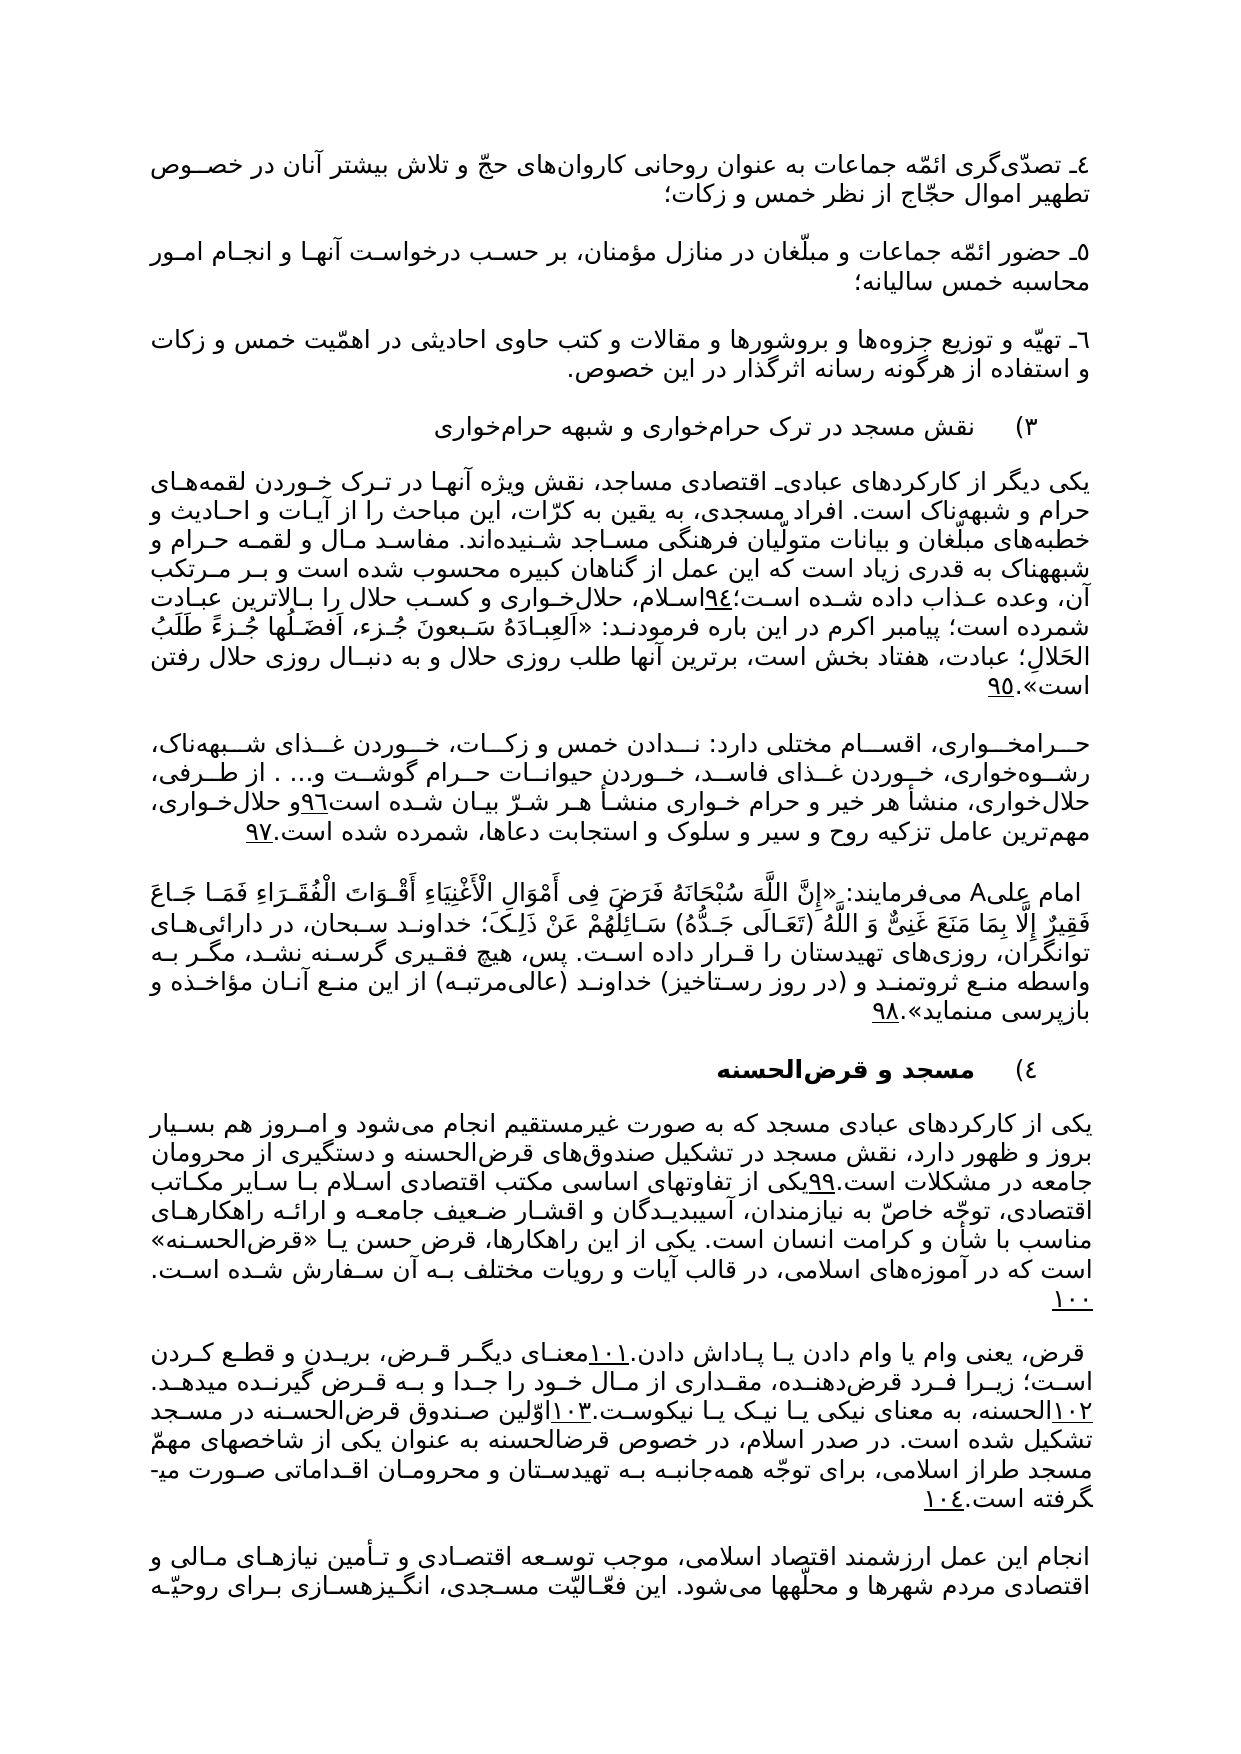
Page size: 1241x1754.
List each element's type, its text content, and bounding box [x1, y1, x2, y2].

text امام علیA می‌فرمایند: «إِنَّ اللَّهَ سُبْحَانَهُ فَرَضَ فِی أَمْوَالِ الْأَغْنِیَاءِ أَقْوَاتَ الْفُقَرَاءِ فَمَا جَاعَ فَقِیرٌ إِلَّا بِمَا مَنَعَ غَنِیٌّ وَ اللَّهُ (تَعَالَى جَدُّهُ) سَائِلُهُمْ عَنْ ذَلِکَ؛ خداوند سبحان، در دارائی‌هاى توانگران، روزی‌هاى تهیدستان را قرار داده است. پس، هیچ فقیری گرسنه نشد، مگر به واسطه منع ثروتمند و (در روز رستاخیز) خداوند (عالی‌مرتبه) از این منع آنان مؤاخذه و بازپرسى مى‏نماید».٩٨ [150, 875, 1090, 1026]
text ٤ـ تصدّی‌گری ائمّه جماعات به عنوان روحانی کاروان‌های حجّ و تلاش بیشتر آنان در خصوص تطهیر اموال حجّاج از نظر خمس و زکات؛ [150, 150, 1090, 208]
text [150, 1542, 1090, 1601]
text ٦ـ تهیّه و توزیع جزوه‌ها و بروشورها و مقالات و کتب حاوی احادیثی در اهمّیت خمس و زکات و استفاده از هر‌گونه رسانه اثرگذار در این خصوص. [150, 325, 1090, 383]
text حرامخواری، اقسام مختلی دارد: ندادن خمس و زکات، خوردن غذای شبهه‌ناک، رشوه‌خواری، خوردن غذای فاسد، خوردن حیوانات حرام گوشت و... . از طرفی، حلال‌خواری، منشأ هر خیر و حرام خواری منشأ هر شرّ بیان شده است٩٦و حلال‌خواری، مهم‌ترین عامل تزکیه روح و سیر و سلوک و استجابت دعاها، شمرده شده است.٩٧ [150, 729, 1090, 846]
text قرض، یعنی وام یا وام دادن یا پاداش دادن.١٠١معنای دیگر قرض، بریدن و قطع کردن است؛ زیرا فرد قرض‌دهنده، مقداری از مال خود را جدا و به قرض گیرنده میدهد.١٠٢الحسنه، به معنای نیکی یا نیک یا نیکوست.١٠٣اوّلین صندوق قرض‌الحسنه در مسجد تشکیل شده است. در صدر اسلام، در خصوص قرضالحسنه به عنوان یکی از شاخصهای مهمّ مسجد طراز اسلامی، برای توجّه همه‌جانبه به تهیدستان و محرومان اقداماتی صورت میگرفته است.١٠٤ [150, 1338, 1093, 1513]
text یکی دیگر از کارکردهای عبادی‌ـ‌ اقتصادی مساجد، نقش ویژه آنها در ترک خوردن لقمه‌های حرام و شبهه‌ناک است. افراد مسجدی، به یقین به کرّات، این مباحث را از آیات و احادیث و خطبه‌های مبلّغان و بیانات متولّیان فرهنگی مساجد شنیده‌اند. مفاسد مال و لقمه حرام و شبههناک به قدری زیاد است که این عمل از گناهان کبیره محسوب شده است و بر مرتکب آن، وعده عذاب داده شده است؛٩٤اسلام، حلال‌خواری و کسب حلال را بالاترین عبادت شمرده است؛ پیامبر اکرم در این باره فرمودند: «اَلعِبادَهُ سَبعونَ جُزء، اَفضَلُها جُزءً طَلَبُ الحَلالِ؛ عبادت، هفتاد بخش است، برترین آنها طلب روزی حلال و به دنبال روزی حلال رفتن است».٩٥ [150, 467, 1090, 700]
text ٤) مسجد و قرض‌الحسنه [150, 1055, 1038, 1084]
text ٥ـ حضور ائمّه جماعات و مبلّغان در منازل مؤمنان، بر حسب درخواست آنها و انجام امور محاسبه خمس سالیانه؛ [150, 237, 1090, 296]
text ٣) نقش مسجد در ترک حرام‌خواری و شبهه حرام‌خواری [150, 412, 1038, 442]
text یکی از کارکردهای عبادی مسجد که به صورت غیرمستقیم انجام می‌شود و امروز هم بسیار بروز و ظهور دارد، نقش مسجد در تشکیل صندوق‌های قرض‌الحسنه و دستگیری از محرومان جامعه در مشکلات است.٩٩یکی از تفاوتهای اساسی مکتب اقتصادی اسلام با سایر مکاتب اقتصادی، توجّه خاصّ به نیازمندان، آسیبدیدگان و اقشار ضعیف جامعه و ارائه راهکارهای مناسب با شأن و کرامت انسان است. یکی از این راهکارها، قرض حسن یا «قرض‌‌الحسنه» است که در آموزه‌های اسلامی، در قالب آیات و رویات مختلف به آن سفارش شده است.١٠٠ [150, 1109, 1093, 1313]
